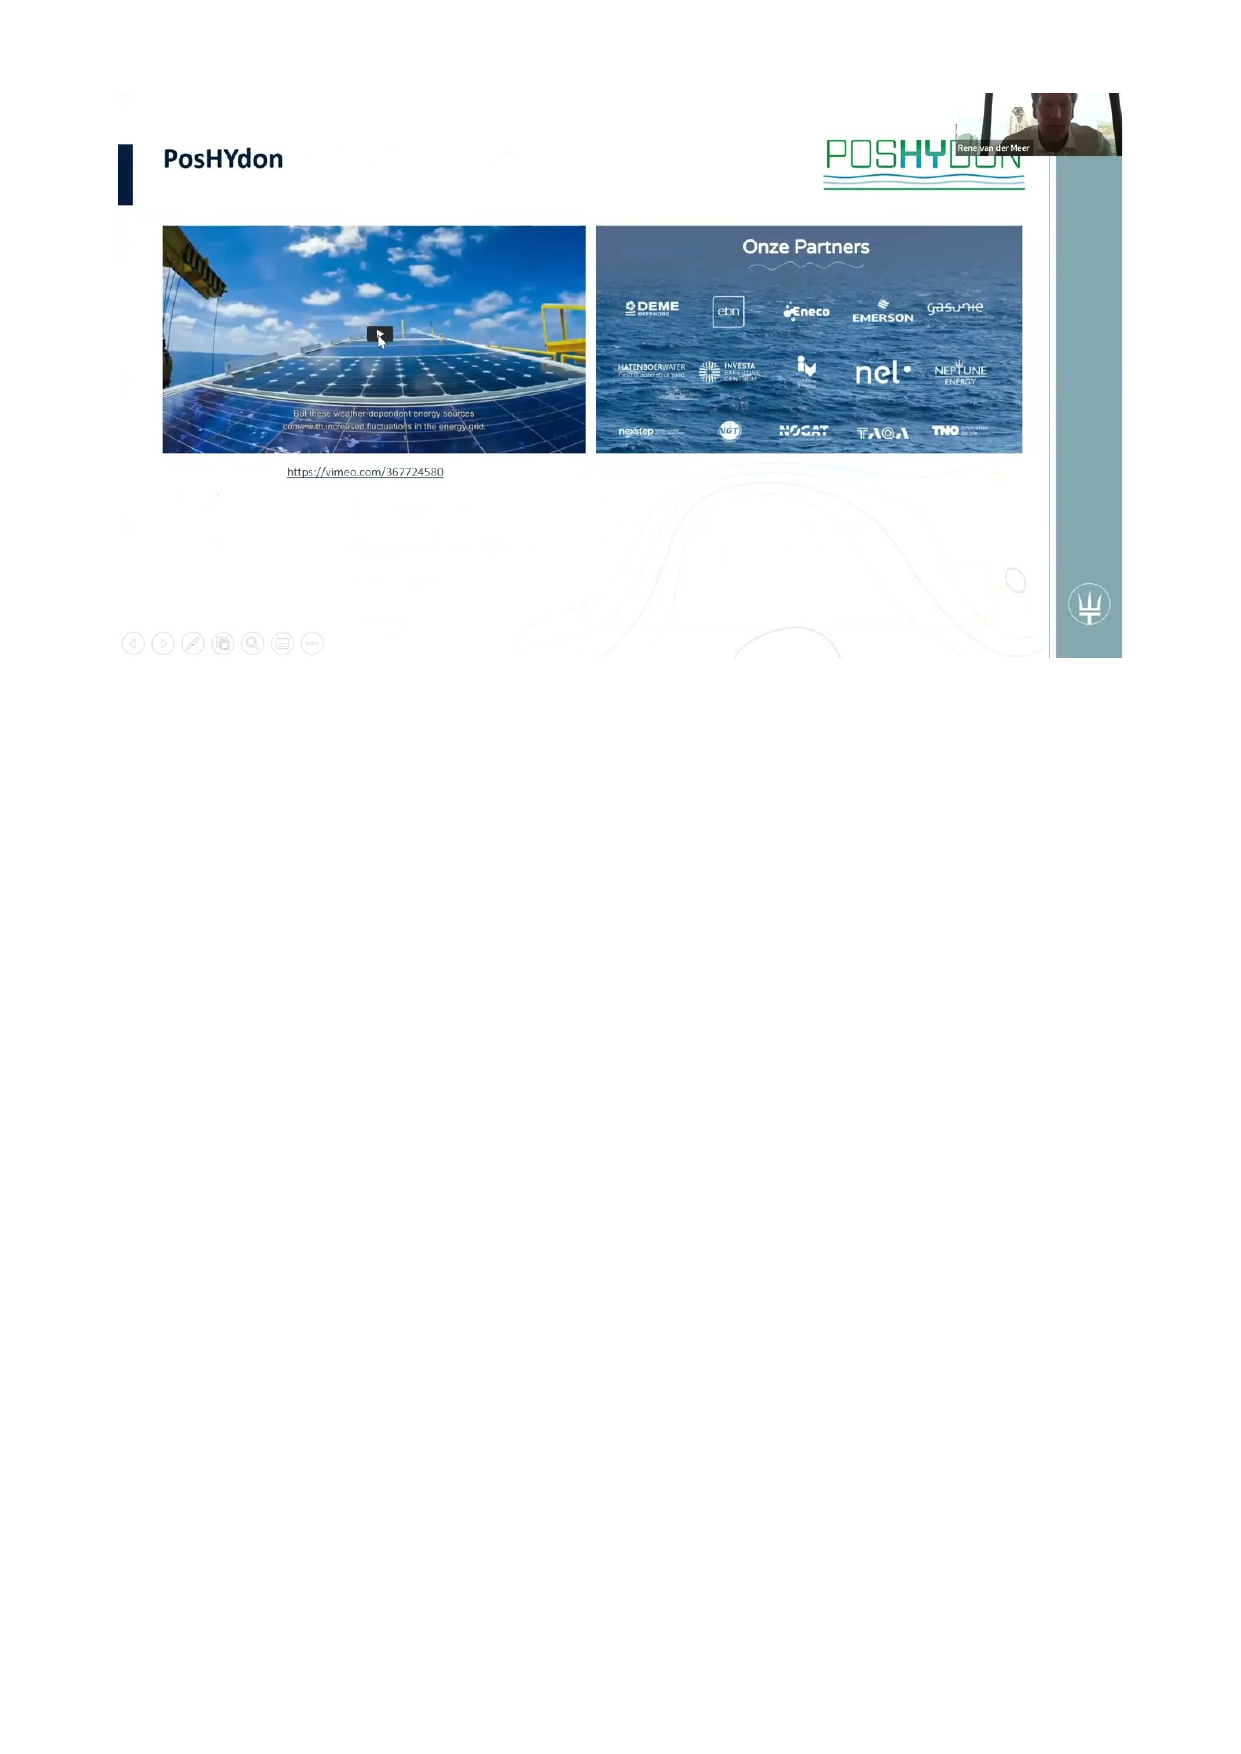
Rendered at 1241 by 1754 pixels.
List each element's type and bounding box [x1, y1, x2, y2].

picture [118, 93, 1123, 658]
